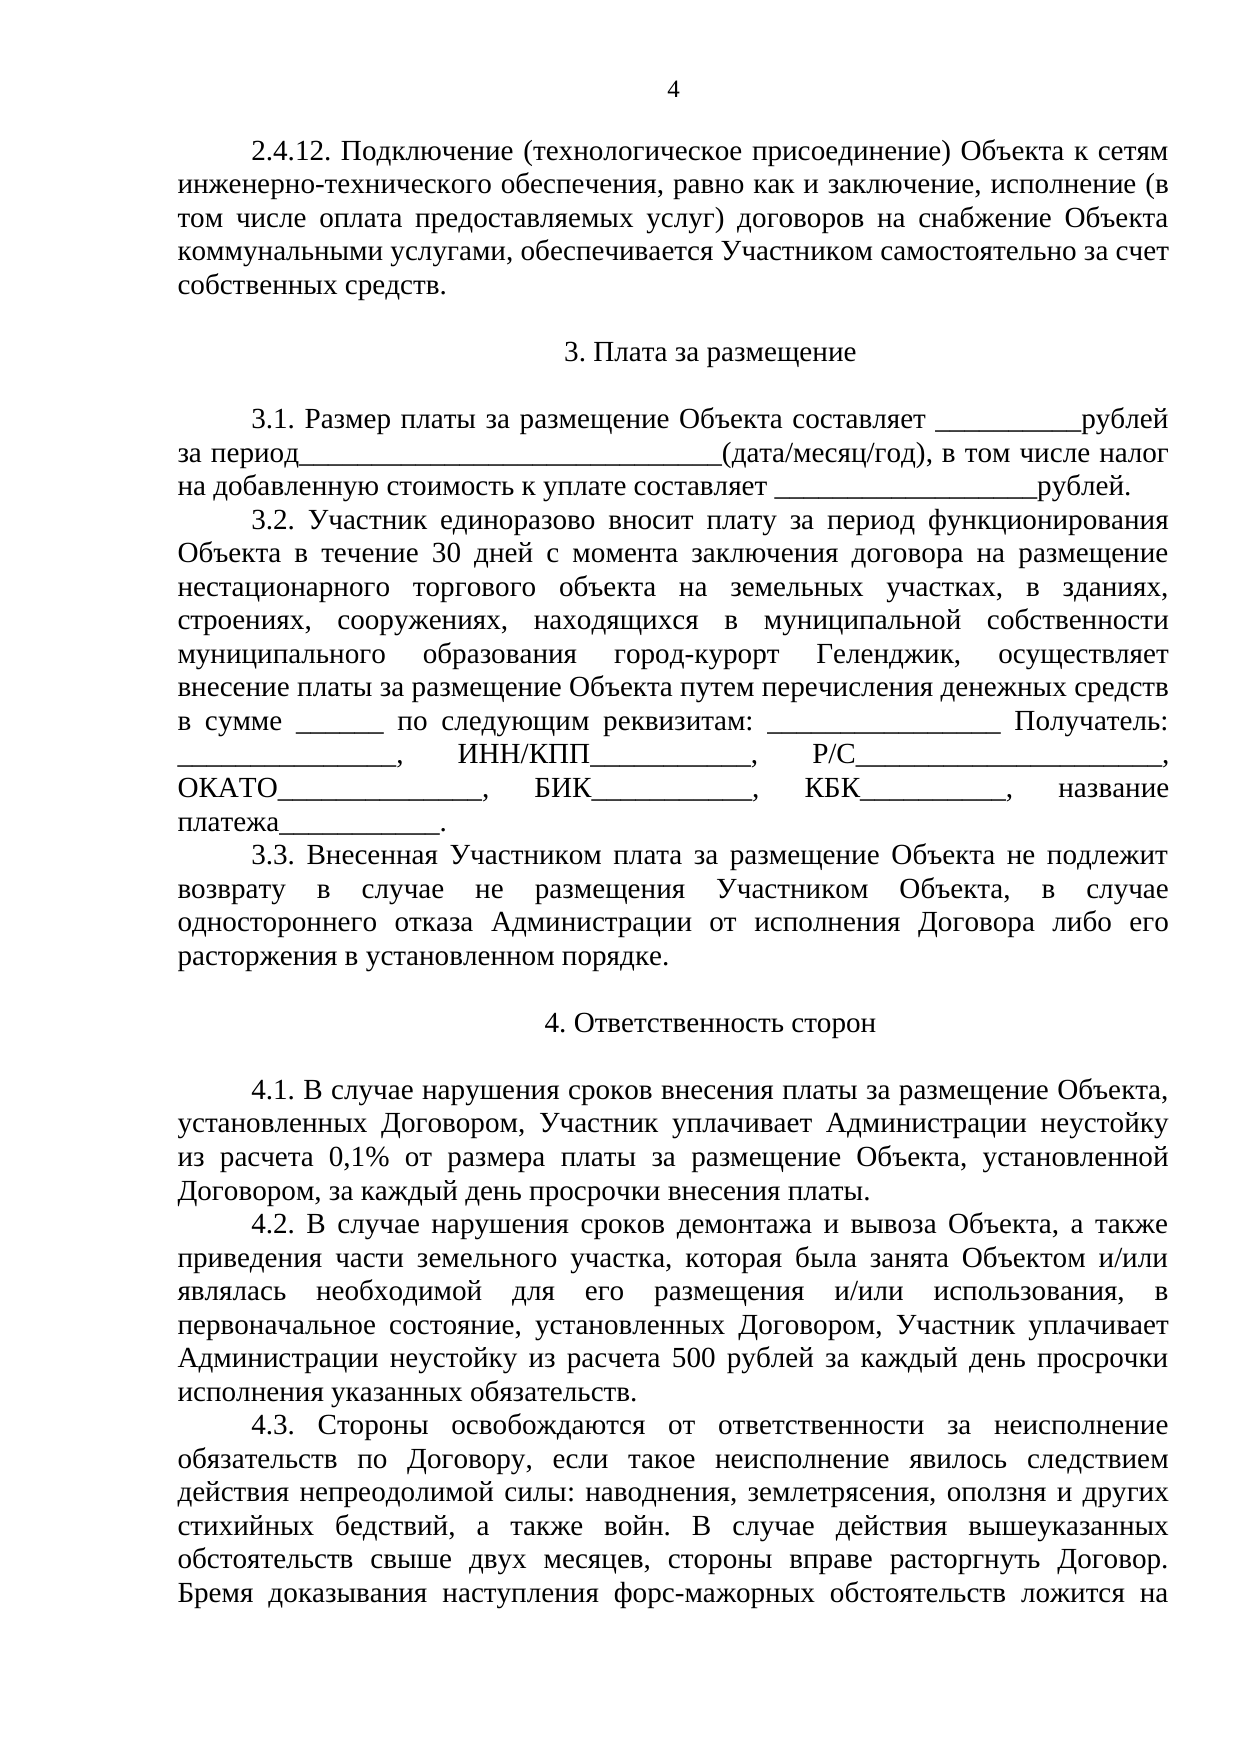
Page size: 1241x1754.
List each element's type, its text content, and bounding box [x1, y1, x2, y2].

text 4. Ответственность сторон [177, 1005, 1169, 1038]
text 3.1. Размер платы за размещение Объекта составляет __________рублей за период_____________________________(дата/месяц/год), в том числе налог на добавленную стоимость к уплате составляет __________________рублей. [177, 401, 1169, 502]
text 3.2. Участник единоразово вносит плату за период функционирования Объекта в течение 30 дней с момента заключения договора на размещение нестационарного торгового объекта на земельных участках, в зданиях, строениях, сооружениях, находящихся в муниципальной собственности муниципального образования город-курорт Геленджик, осуществляет внесение платы за размещение Объекта путем перечисления денежных средств в сумме ______ по следующим реквизитам: ________________ Получатель: _______________, ИНН/КПП___________, Р/С_____________________, ОКАТО______________, БИК___________, КБК__________, название платежа___________. [177, 502, 1169, 837]
text 2.4.12. Подключение (технологическое присоединение) Объекта к сетям инженерно-технического обеспечения, равно как и заключение, исполнение (в том числе оплата предоставляемых услуг) договоров на снабжение Объекта коммунальными услугами, обеспечивается Участником самостоятельно за счет собственных средств. [177, 133, 1169, 301]
text 4.1. В случае нарушения сроков внесения платы за размещение Объекта, установленных Договором, Участник уплачивает Администрации неустойку из расчета 0,1% от размера платы за размещение Объекта, установленной Договором, за каждый день просрочки внесения платы. [177, 1072, 1169, 1206]
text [177, 1407, 1169, 1609]
text 3.3. Внесенная Участником плата за размещение Объекта не подлежит возврату в случае не размещения Участником Объекта, в случае одностороннего отказа Администрации от исполнения Договора либо его расторжения в установленном порядке. [177, 837, 1169, 971]
text 4.2. В случае нарушения сроков демонтажа и вывоза Объекта, а также приведения части земельного участка, которая была занята Объектом и/или являлась необходимой для его размещения и/или использования, в первоначальное состояние, установленных Договором, Участник уплачивает Администрации неустойку из расчета 500 рублей за каждый день просрочки исполнения указанных обязательств. [177, 1206, 1169, 1407]
text 3. Плата за размещение [177, 334, 1169, 368]
